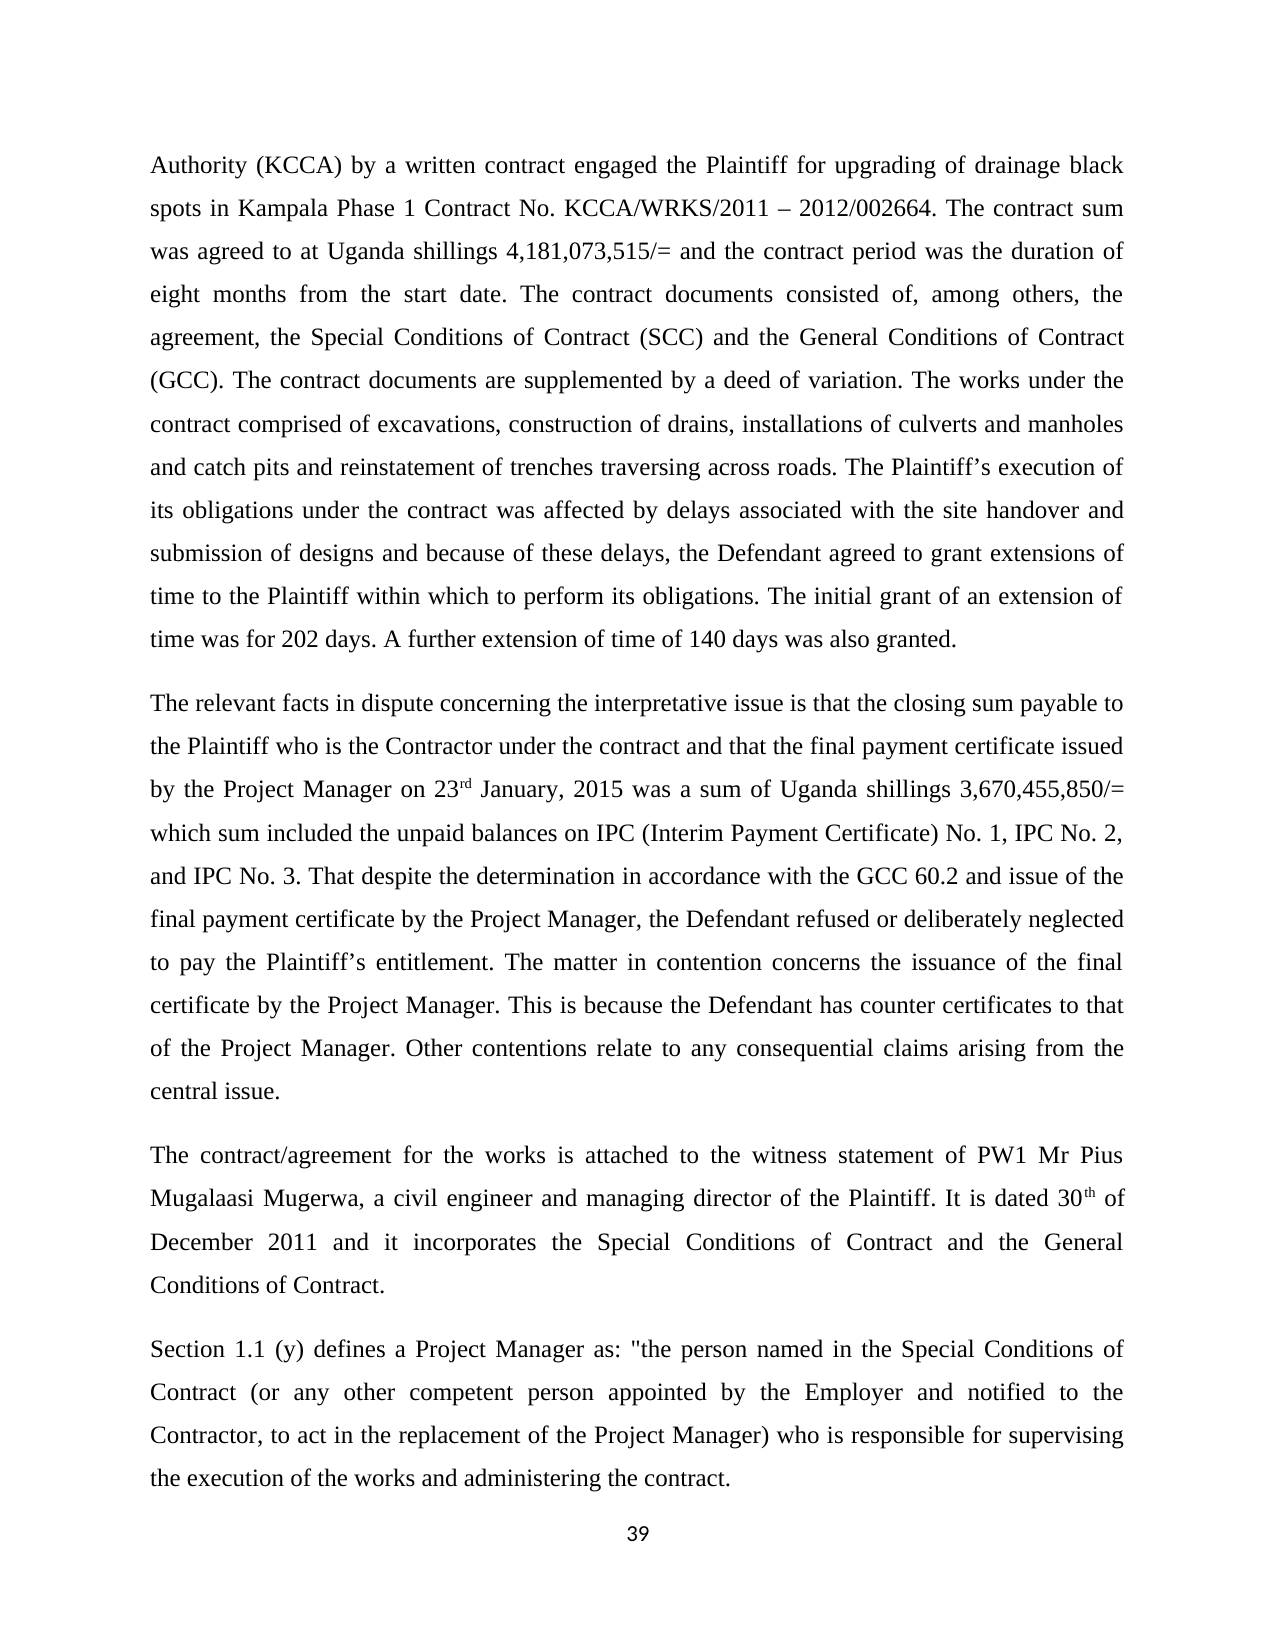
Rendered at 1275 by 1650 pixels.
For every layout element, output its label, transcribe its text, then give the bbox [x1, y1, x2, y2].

text The contract/agreement for the works is attached to the witness statement of PW1 Mr Pius Mugalaasi Mugerwa, a civil engineer and managing director of the Plaintiff. It is dated 30th of December 2011 and it incorporates the Special Conditions of Contract and the General Conditions of Contract. [150, 1140, 1125, 1298]
text The relevant facts in dispute concerning the interpretative issue is that the closing sum payable to the Plaintiff who is the Contractor under the contract and that the final payment certificate issued by the Project Manager on 23rd January, 2015 was a sum of Uganda shillings 3,670,455,850/= which sum included the unpaid balances on IPC (Interim Payment Certificate) No. 1, IPC No. 2, and IPC No. 3. That despite the determination in accordance with the GCC 60.2 and issue of the final payment certificate by the Project Manager, the Defendant refused or deliberately neglected to pay the Plaintiff’s entitlement. The matter in contention concerns the issuance of the final certificate by the Project Manager. This is because the Defendant has counter certificates to that of the Project Manager. Other contentions relate to any consequential claims arising from the central issue. [150, 688, 1125, 1105]
text Section 1.1 (y) defines a Project Manager as: "the person named in the Special Conditions of Contract (or any other competent person appointed by the Employer and notified to the Contractor, to act in the replacement of the Project Manager) who is responsible for supervising the execution of the works and administering the contract. [150, 1334, 1125, 1492]
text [150, 150, 1125, 653]
